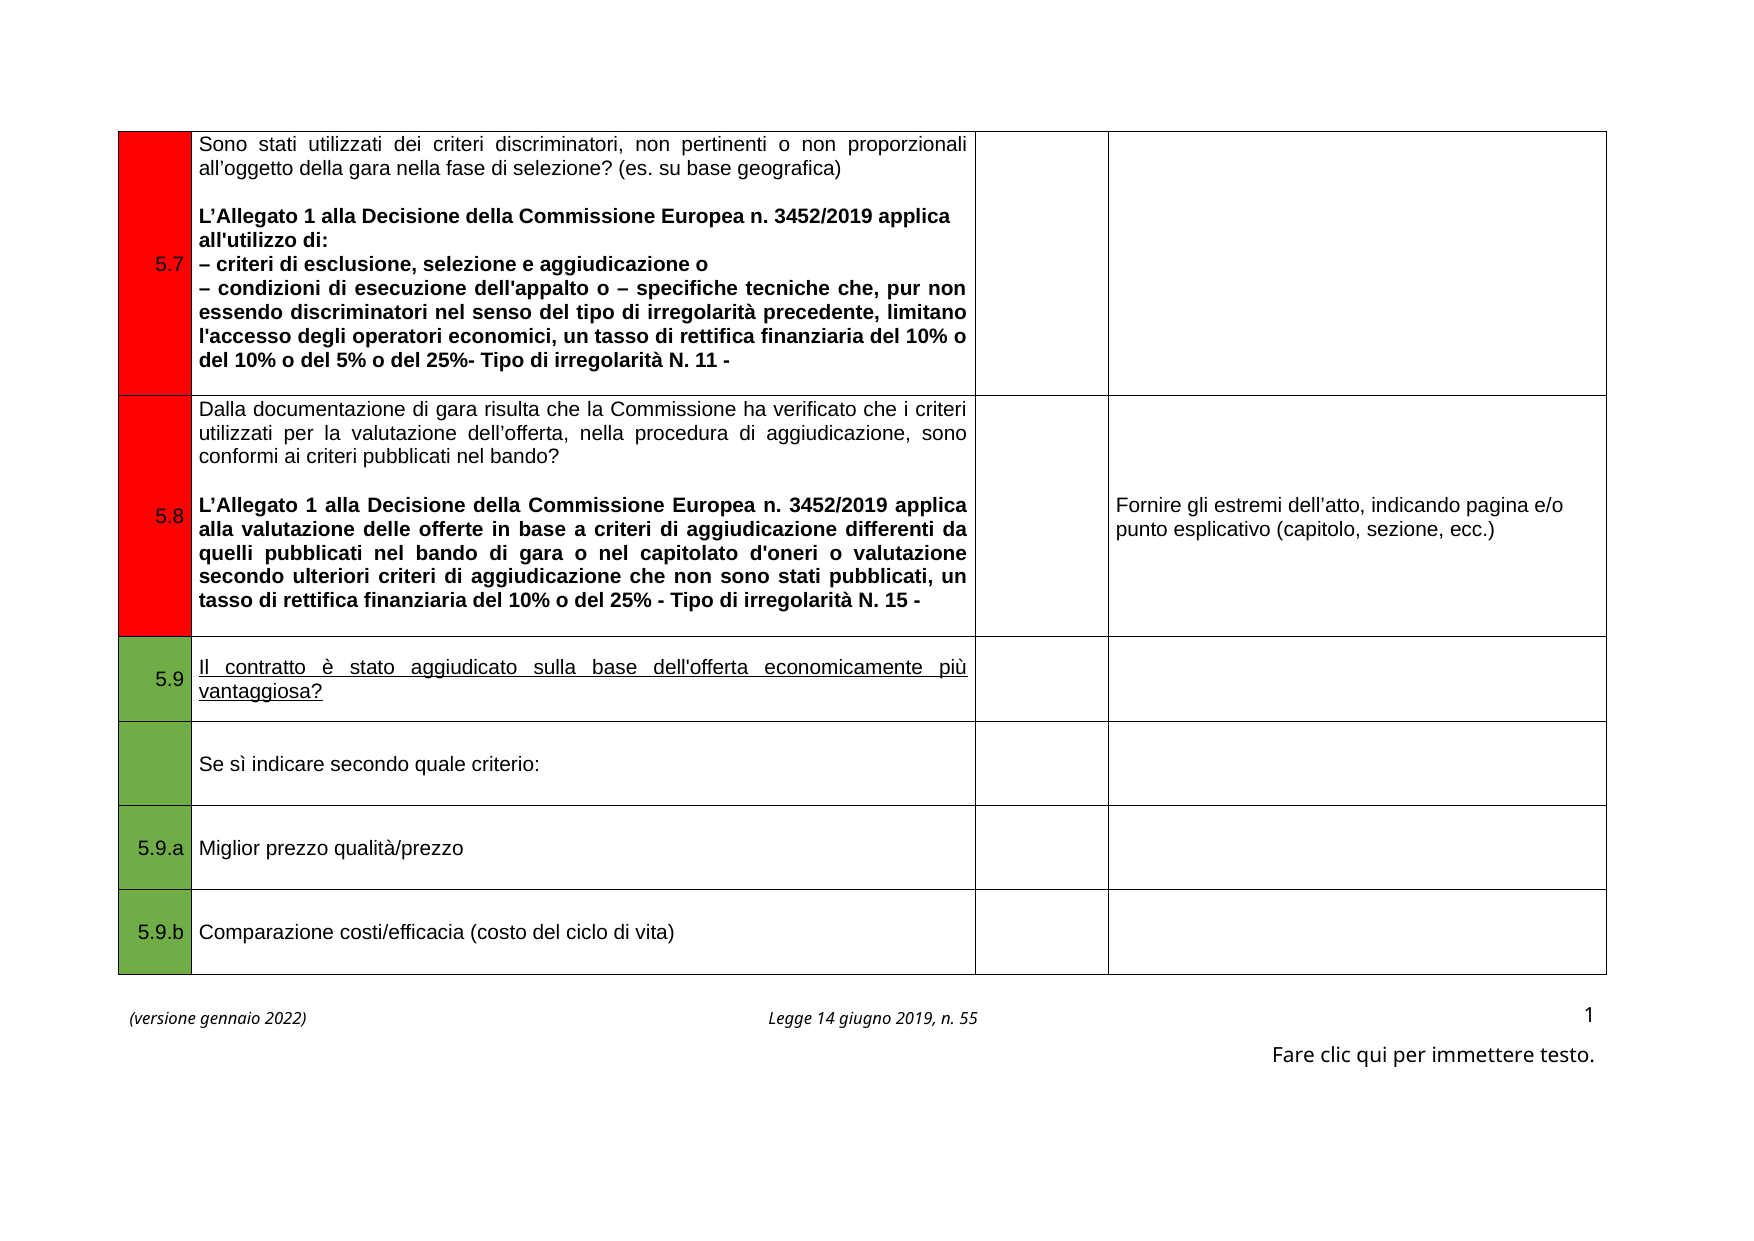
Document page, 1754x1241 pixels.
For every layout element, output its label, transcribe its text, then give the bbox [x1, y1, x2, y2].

table_cell Dalla documentazione di gara risulta che la Commissione ha verificato che i criteri utilizzati per la valutazione dell’offerta, nella procedura di aggiudicazione, sono conformi ai criteri pubblicati nel bando? L’Allegato 1 alla Decisione della Commissione Europea n. 3452/2019 applica alla valutazione delle offerte in base a criteri di aggiudicazione differenti da quelli pubblicati nel bando di gara o nel capitolato d'oneri o valutazione secondo ulteriori criteri di aggiudicazione che non sono stati pubblicati, un tasso di rettifica finanziaria del 10% o del 25% - Tipo di irregolarità N. 15 - [192, 396, 975, 636]
table_cell 5.8 [119, 396, 191, 636]
table_cell [976, 132, 1108, 395]
table_cell [119, 722, 191, 805]
table_cell 5.9 [119, 637, 191, 721]
table_cell Miglior prezzo qualità/prezzo [192, 806, 975, 889]
table_cell Comparazione costi/efficacia (costo del ciclo di vita) [192, 890, 975, 974]
table_cell 5.9.b [119, 890, 191, 974]
table_cell [1109, 806, 1606, 889]
table_cell [976, 722, 1108, 805]
table_cell Se sì indicare secondo quale criterio: [192, 722, 975, 805]
table_cell Fornire gli estremi dell’atto, indicando pagina e/o punto esplicativo (capitolo, sezione, ecc.) [1109, 396, 1606, 636]
table_cell [1109, 722, 1606, 805]
table_cell [1109, 132, 1606, 395]
table_cell [1109, 637, 1606, 721]
table_cell 5.7 [119, 132, 191, 395]
table_cell [976, 637, 1108, 721]
table_cell [1109, 890, 1606, 974]
table_cell [976, 806, 1108, 889]
table_cell Il contratto è stato aggiudicato sulla base dell'offerta economicamente più vantaggiosa? [192, 637, 975, 721]
table_cell Sono stati utilizzati dei criteri discriminatori, non pertinenti o non proporzionali all’oggetto della gara nella fase di selezione? (es. su base geografica) L’Allegato 1 alla Decisione della Commissione Europea n. 3452/2019 applica all'utilizzo di: – criteri di esclusione, selezione e aggiudicazione o – condizioni di esecuzione dell'appalto o – specifiche tecniche che, pur non essendo discriminatori nel senso del tipo di irregolarità precedente, limitano l'accesso degli operatori economici, un tasso di rettifica finanziaria del 10% o del 10% o del 5% o del 25%- Tipo di irregolarità N. 11 - [192, 132, 975, 395]
table_cell 5.9.a [119, 806, 191, 889]
table_cell [976, 396, 1108, 636]
table_cell [976, 890, 1108, 974]
